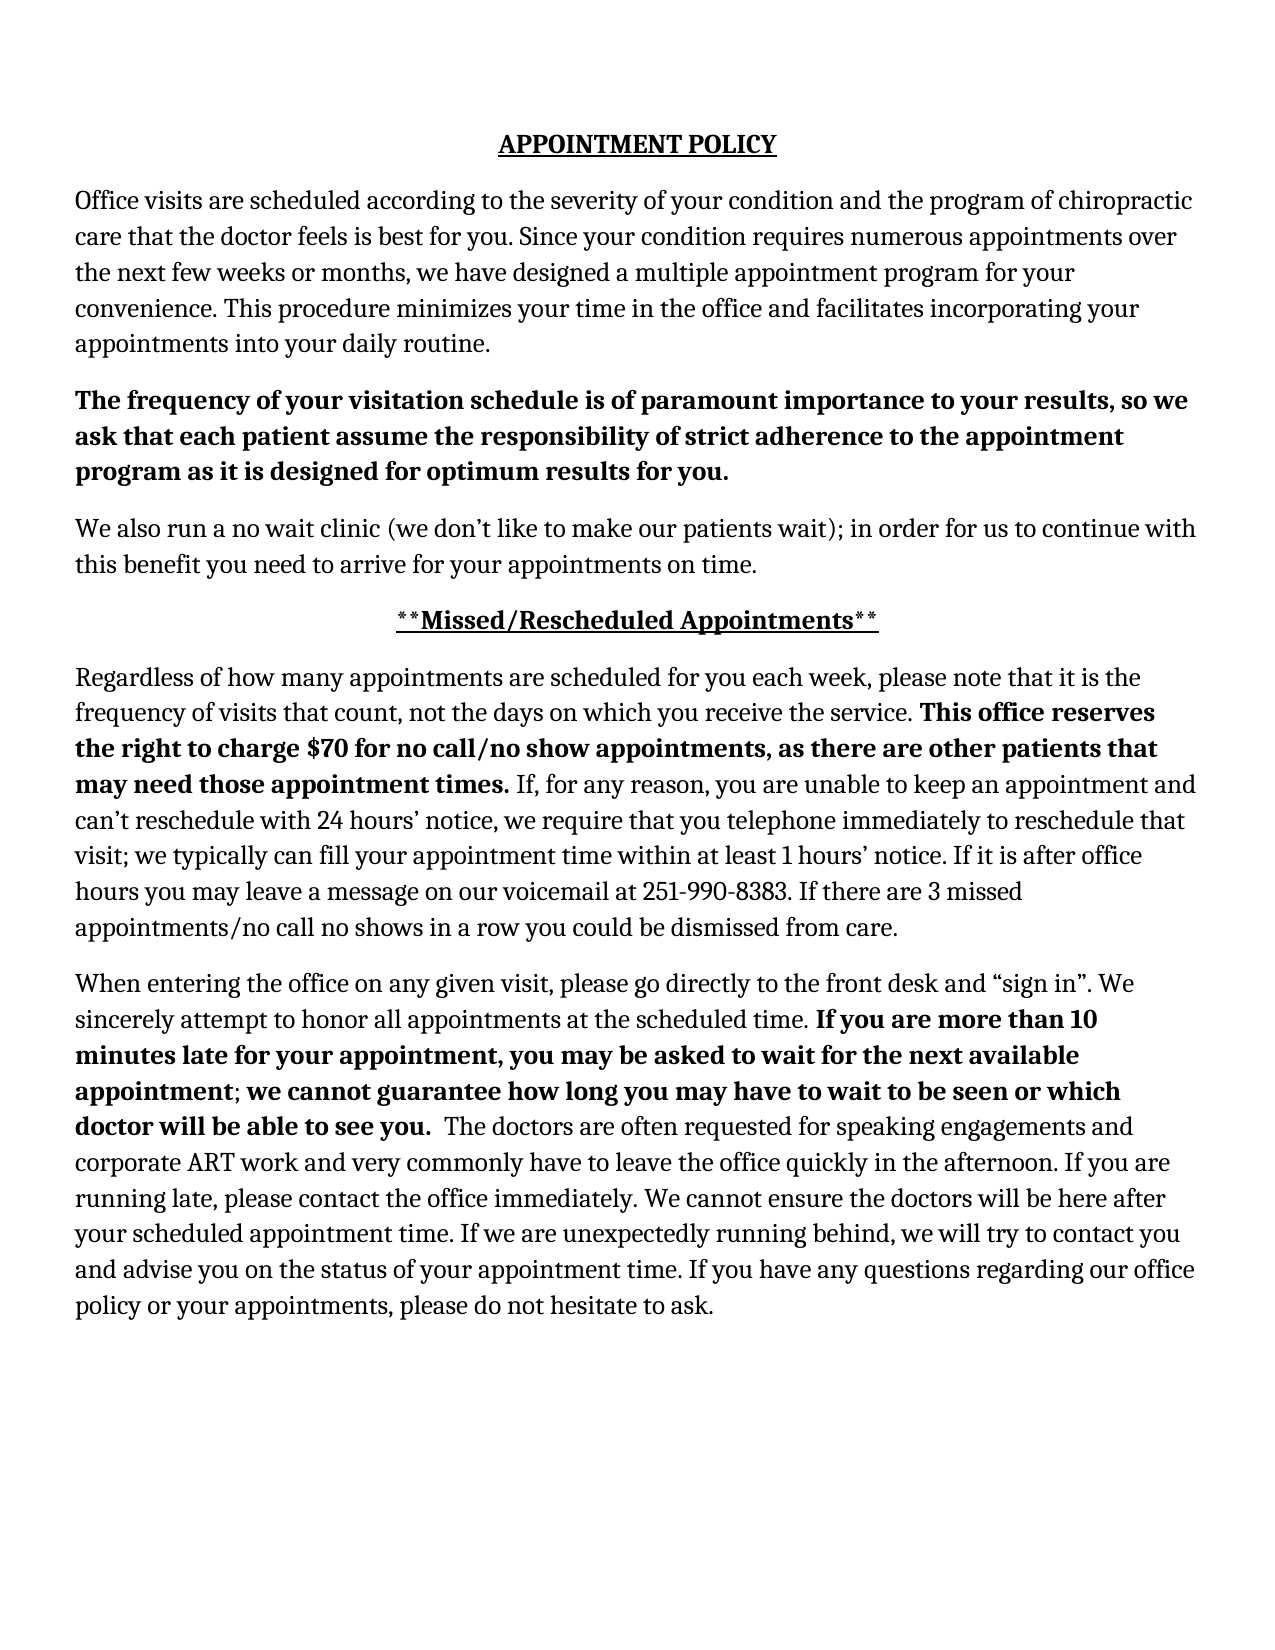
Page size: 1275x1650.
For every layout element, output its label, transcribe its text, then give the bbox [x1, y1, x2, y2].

text **Missed/Rescheduled Appointments** [75, 605, 1200, 636]
text Regardless of how many appointments are scheduled for you each week, please note that it is the frequency of visits that count, not the days on which you receive the service. This office reserves the right to charge $70 for no call/no show appointments, as there are other patients that may need those appointment times. If, for any reason, you are unable to keep an appointment and can’t reschedule with 24 hours’ notice, we require that you telephone immediately to reschedule that visit; we typically can fill your appointment time within at least 1 hours’ notice. If it is after office hours you may leave a message on our voicemail at 251-990-8383. If there are 3 missed appointments/no call no shows in a row you could be dismissed from care. [75, 662, 1200, 943]
text Office visits are scheduled according to the severity of your condition and the program of chiropractic care that the doctor feels is best for you. Since your condition requires numerous appointments over the next few weeks or months, we have designed a multiple appointment program for your convenience. This procedure minimizes your time in the office and facilitates incorporating your appointments into your daily routine. [75, 185, 1200, 359]
text When entering the office on any given visit, please go directly to the front desk and “sign in”. We sincerely attempt to honor all appointments at the scheduled time. If you are more than 10 minutes late for your appointment, you may be asked to wait for the next available appointment; we cannot guarantee how long you may have to wait to be seen or which doctor will be able to see you. The doctors are often requested for speaking engagements and corporate ART work and very commonly have to leave the office quickly in the afternoon. If you are running late, please contact the office immediately. We cannot ensure the doctors will be here after your scheduled appointment time. If we are unexpectedly running behind, we will try to contact you and advise you on the status of your appointment time. If you have any questions regarding our office policy or your appointments, please do not hesitate to ask. [75, 968, 1200, 1321]
text The frequency of your visitation schedule is of paramount importance to your results, so we ask that each patient assume the responsibility of strict adherence to the appointment program as it is designed for optimum results for you. [75, 385, 1200, 487]
text APPOINTMENT POLICY [75, 129, 1200, 160]
text We also run a no wait clinic (we don’t like to make our patients wait); in order for us to continue with this benefit you need to arrive for your appointments on time. [75, 513, 1200, 580]
